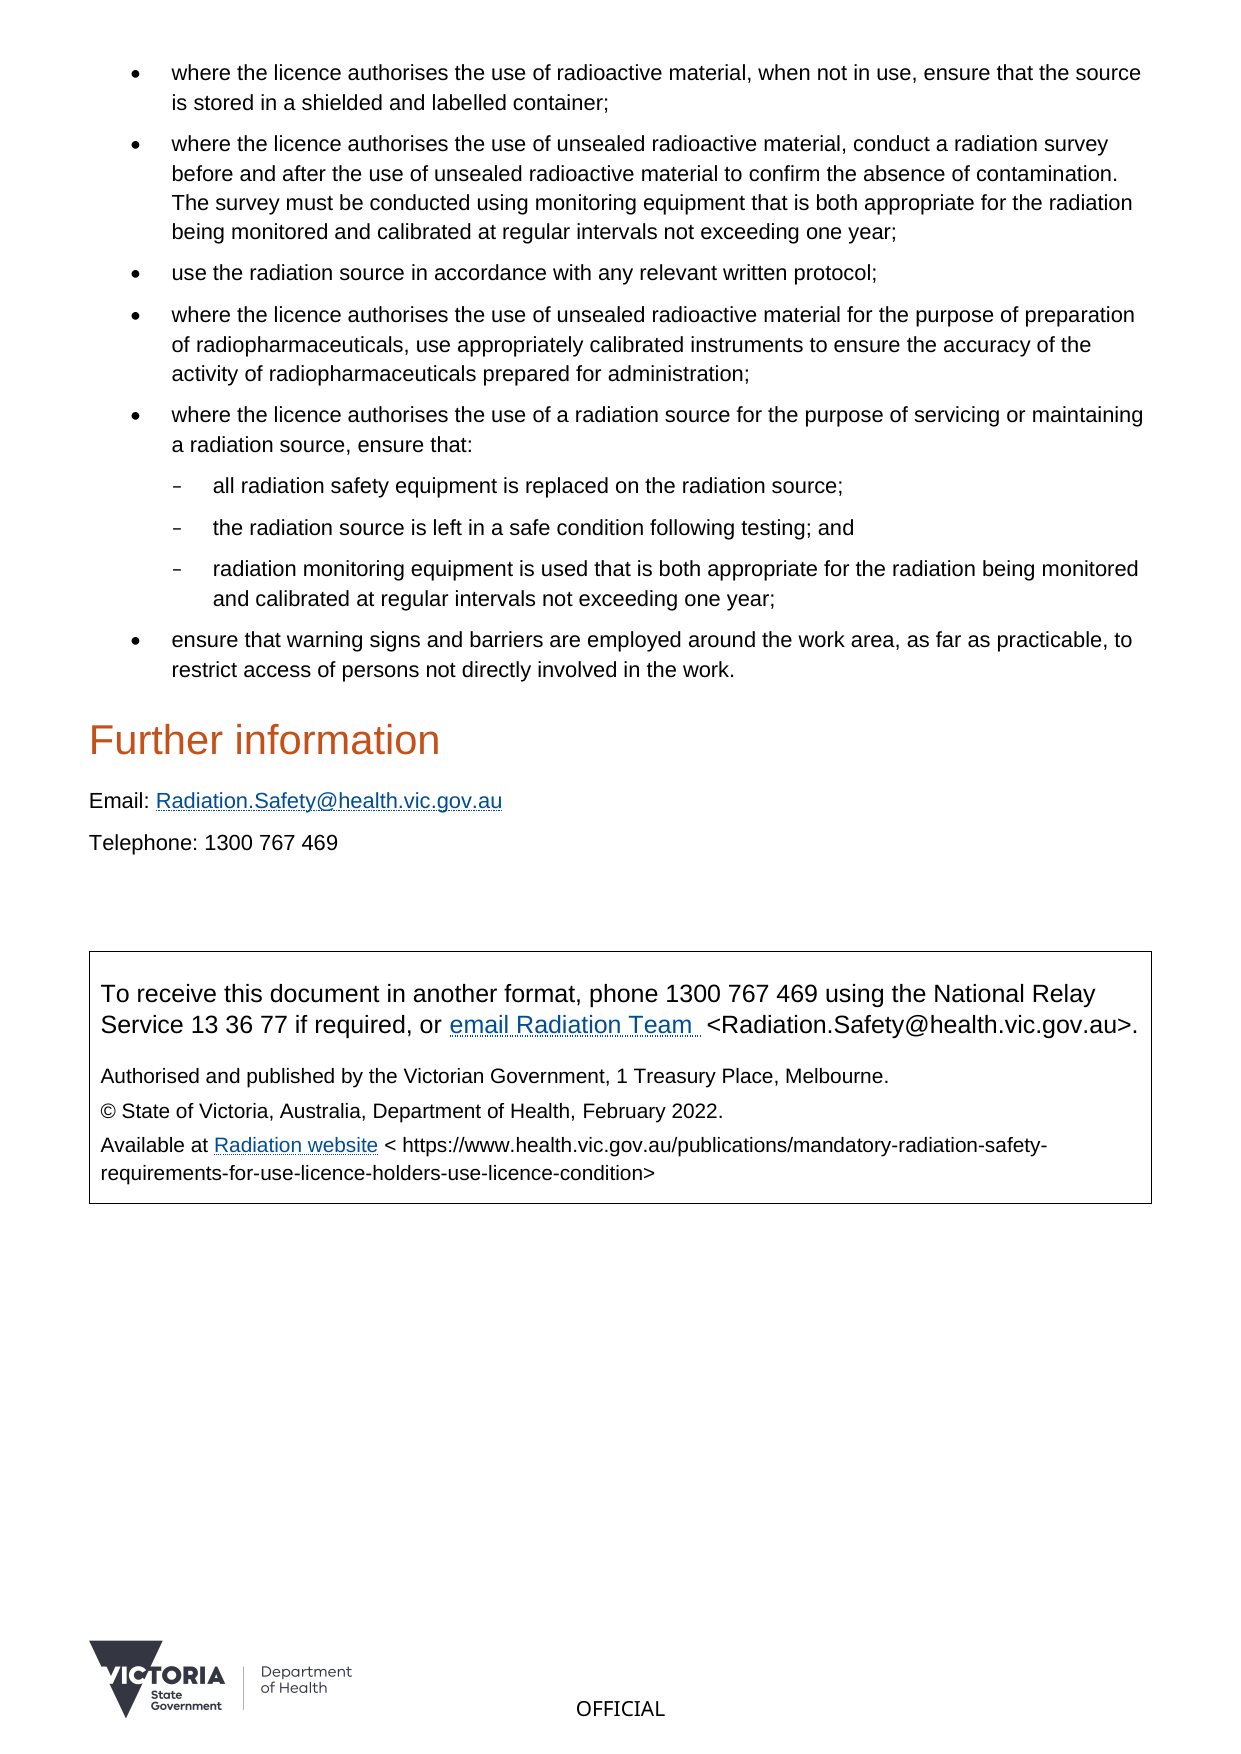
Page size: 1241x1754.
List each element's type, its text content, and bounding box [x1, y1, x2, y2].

text use the radiation source in accordance with any relevant written protocol; [130, 257, 1152, 286]
text radiation monitoring equipment is used that is both appropriate for the radiation being monitored and calibrated at regular intervals not exceeding one year; [171, 553, 1152, 611]
picture [0, 1595, 1241, 1754]
subtitle Further information [89, 715, 1152, 763]
text where the licence authorises the use of a radiation source for the purpose of servicing or maintaining a radiation source, ensure that: [130, 399, 1152, 457]
text where the licence authorises the use of radioactive material, when not in use, ensure that the source is stored in a shielded and labelled container; [130, 57, 1152, 115]
text the radiation source is left in a safe condition following testing; and [171, 511, 1152, 540]
text Email: Radiation.Safety@health.vic.gov.au [89, 784, 1152, 813]
text where the licence authorises the use of unsealed radioactive material, conduct a radiation survey before and after the use of unsealed radioactive material to confirm the absence of contamination. The survey must be conducted using monitoring equipment that is both appropriate for the radiation being monitored and calibrated at regular intervals not exceeding one year; [130, 128, 1152, 244]
text Telephone: 1300 767 469 [89, 826, 1152, 855]
table_header To receive this document in another format, phone 1300 767 469 using the National Relay Service 13 36 77 if required, or email Radiation Team <Radiation.Safety@health.vic.gov.au>. Authorised and published by the Victorian Government, 1 Treasury Place, Melbourne. © State of Victoria, Australia, Department of Health, February 2022. Available at Radiation website < https://www.health.vic.gov.au/publications/mandatory-radiation-safety-requirements-for-use-licence-holders-use-licence-condition> [90, 952, 1151, 1203]
text ensure that warning signs and barriers are employed around the work area, as far as practicable, to restrict access of persons not directly involved in the work. [130, 624, 1152, 682]
text all radiation safety equipment is replaced on the radiation source; [171, 469, 1152, 499]
text where the licence authorises the use of unsealed radioactive material for the purpose of preparation of radiopharmaceuticals, use appropriately calibrated instruments to ensure the accuracy of the activity of radiopharmaceuticals prepared for administration; [130, 299, 1152, 386]
